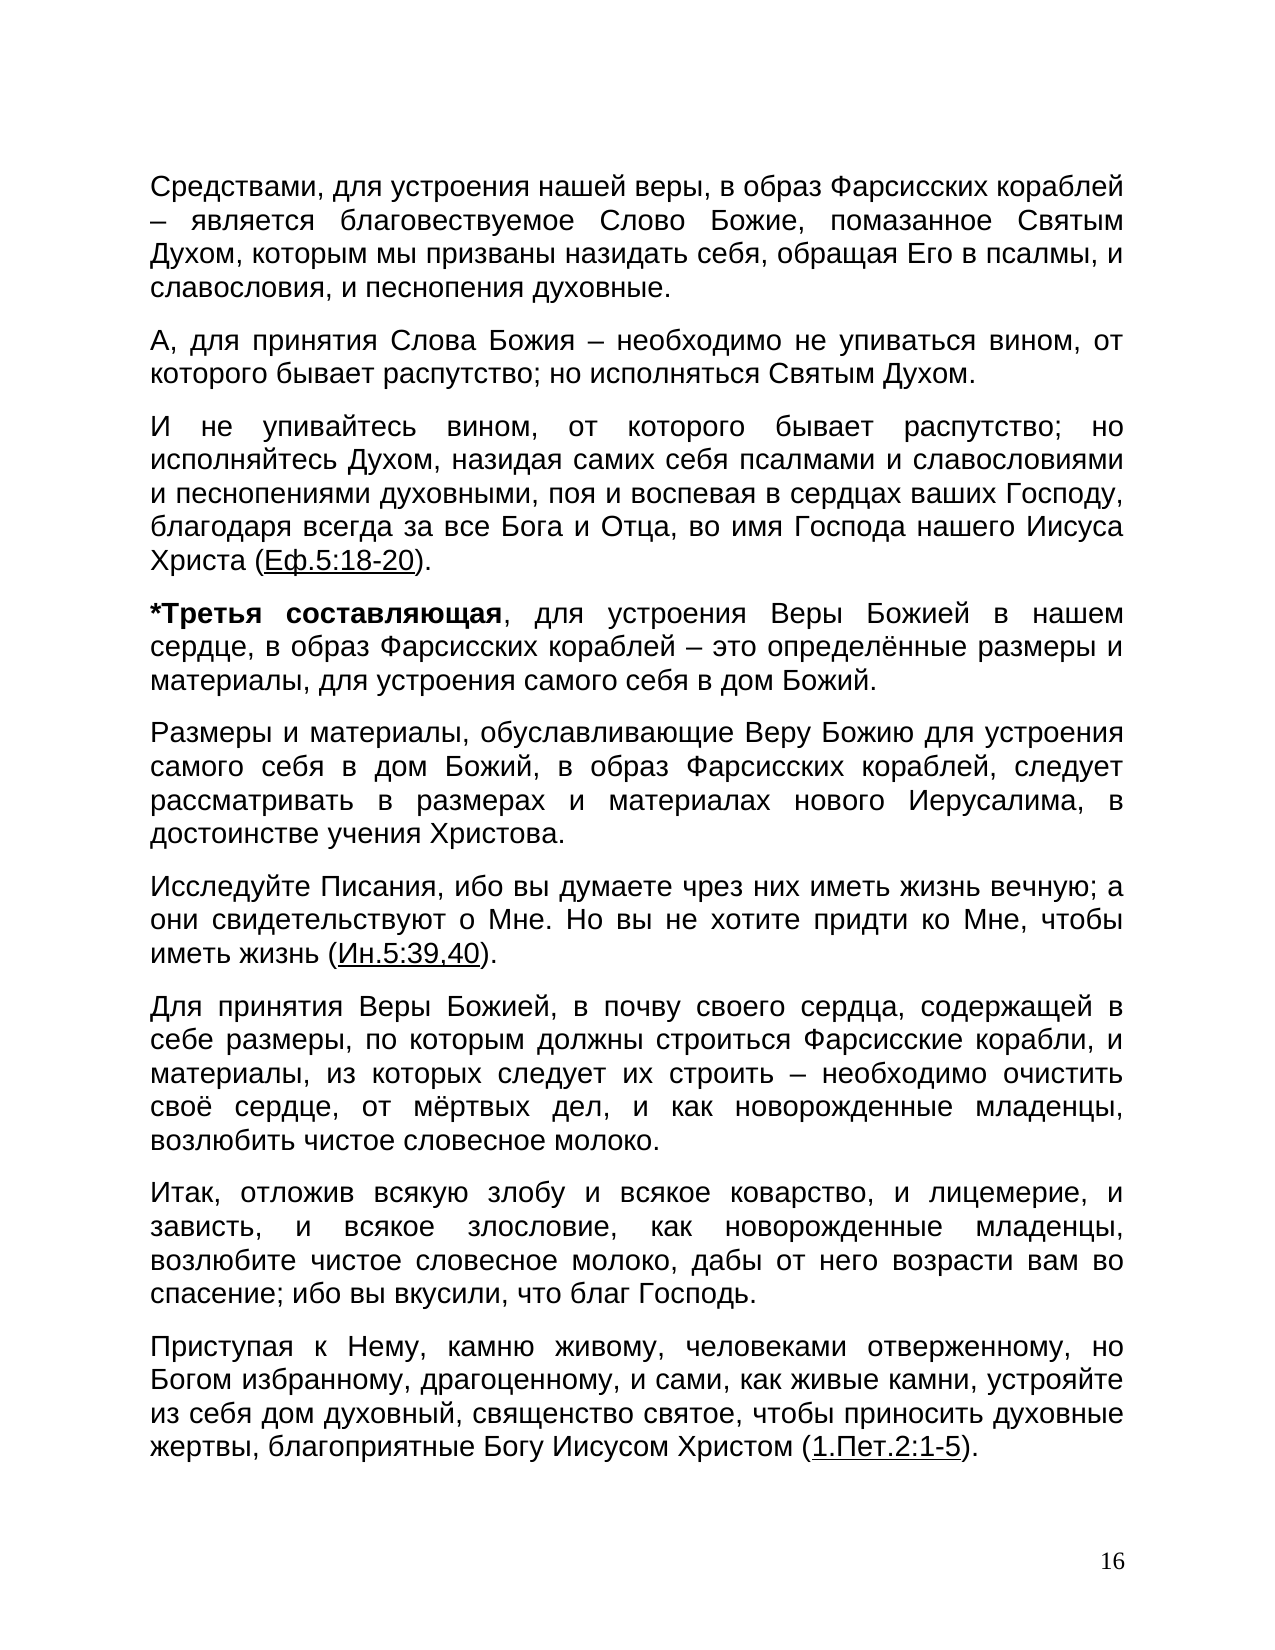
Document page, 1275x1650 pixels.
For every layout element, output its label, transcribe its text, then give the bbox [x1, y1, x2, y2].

text Для принятия Веры Божией, в почву своего сердца, содержащей в себе размеры, по которым должны строиться Фарсисские корабли, и материалы, из которых следует их строить – необходимо очистить своё сердце, от мёртвых дел, и как новорожденные младенцы, возлюбить чистое словесное молоко. [150, 988, 1125, 1156]
text Исследуйте Писания, ибо вы думаете чрез них иметь жизнь вечную; а они свидетельствуют о Мне. Но вы не хотите придти ко Мне, чтобы иметь жизнь (Ин.5:39,40). [150, 869, 1125, 969]
text *Третья составляющая, для устроения Веры Божией в нашем сердце, в образ Фарсисских кораблей – это определённые размеры и материалы, для устроения самого себя в дом Божий. [150, 596, 1125, 696]
text А, для принятия Слова Божия – необходимо не упиваться вином, от которого бывает распутство; но исполняться Святым Духом. [150, 322, 1125, 389]
text Итак, отложив всякую злобу и всякое коварство, и лицемерие, и зависть, и всякое злословие, как новорожденные младенцы, возлюбите чистое словесное молоко, дабы от него возрасти вам во спасение; ибо вы вкусили, что благ Господь. [150, 1175, 1125, 1309]
text И не упивайтесь вином, от которого бывает распутство; но исполняйтесь Духом, назидая самих себя псалмами и славословиями и песнопениями духовными, поя и воспевая в сердцах ваших Господу, благодаря всегда за все Бога и Отца, во имя Господа нашего Иисуса Христа (Еф.5:18-20). [150, 409, 1125, 576]
text Приступая к Нему, камню живому, человеками отверженному, но Богом избранному, драгоценному, и сами, как живые камни, устрояйте из себя дом духовный, священство святое, чтобы приносить духовные жертвы, благоприятные Богу Иисусом Христом (1.Пет.2:1-5). [150, 1329, 1125, 1463]
text Средствами, для устроения нашей веры, в образ Фарсисских кораблей – является благовествуемое Слово Божие, помазанное Святым Духом, которым мы призваны назидать себя, обращая Его в псалмы, и славословия, и песнопения духовные. [150, 169, 1125, 303]
text Размеры и материалы, обуславливающие Веру Божию для устроения самого себя в дом Божий, в образ Фарсисских кораблей, следует рассматривать в размерах и материалах нового Иерусалима, в достоинстве учения Христова. [150, 715, 1125, 849]
